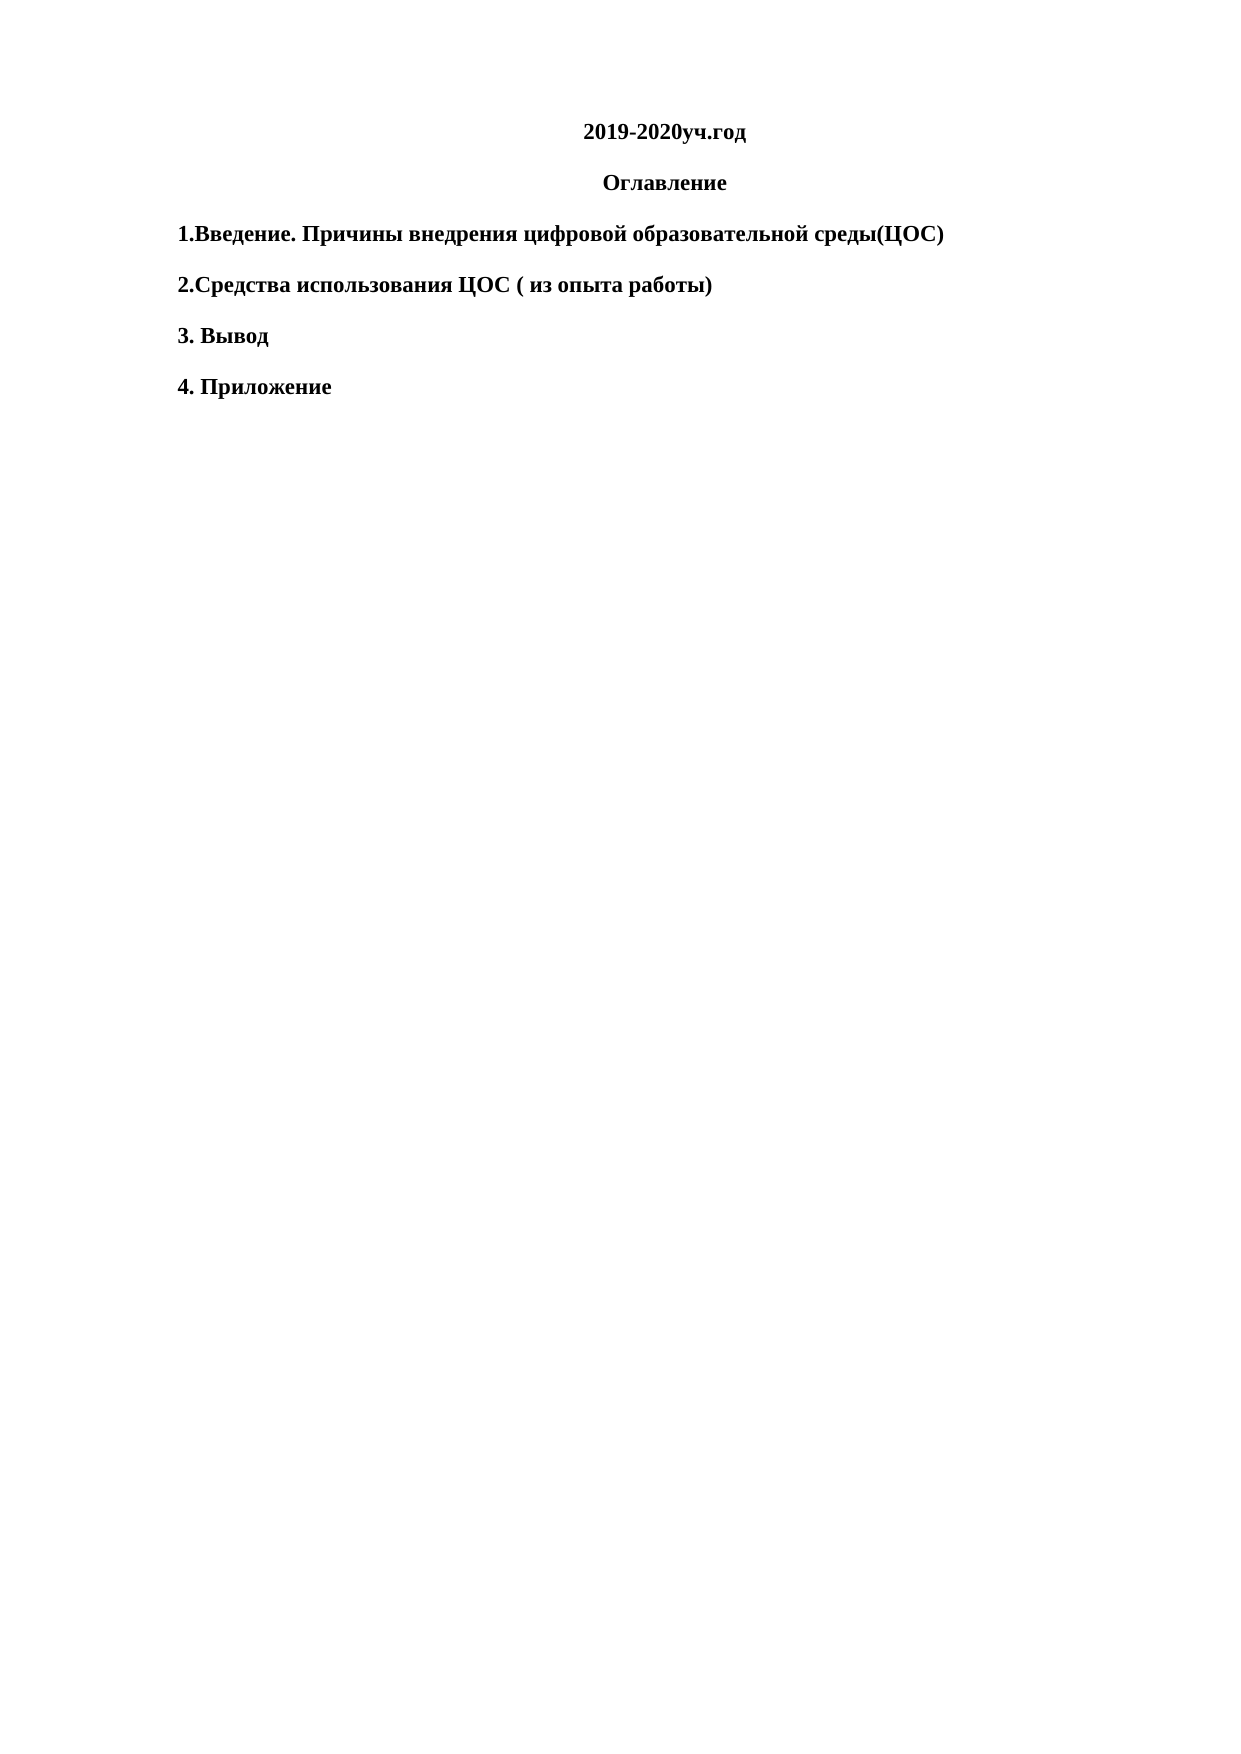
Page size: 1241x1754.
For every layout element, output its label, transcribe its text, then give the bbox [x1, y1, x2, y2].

text 4. Приложение [177, 373, 1152, 400]
text Оглавление [177, 169, 1152, 196]
text 2.Средства использования ЦОС ( из опыта работы) [177, 271, 1152, 298]
text 2019-2020уч.год [177, 118, 1152, 144]
text 1.Введение. Причины внедрения цифровой образовательной среды(ЦОС) [177, 220, 1152, 247]
text 3. Вывод [177, 322, 1152, 349]
